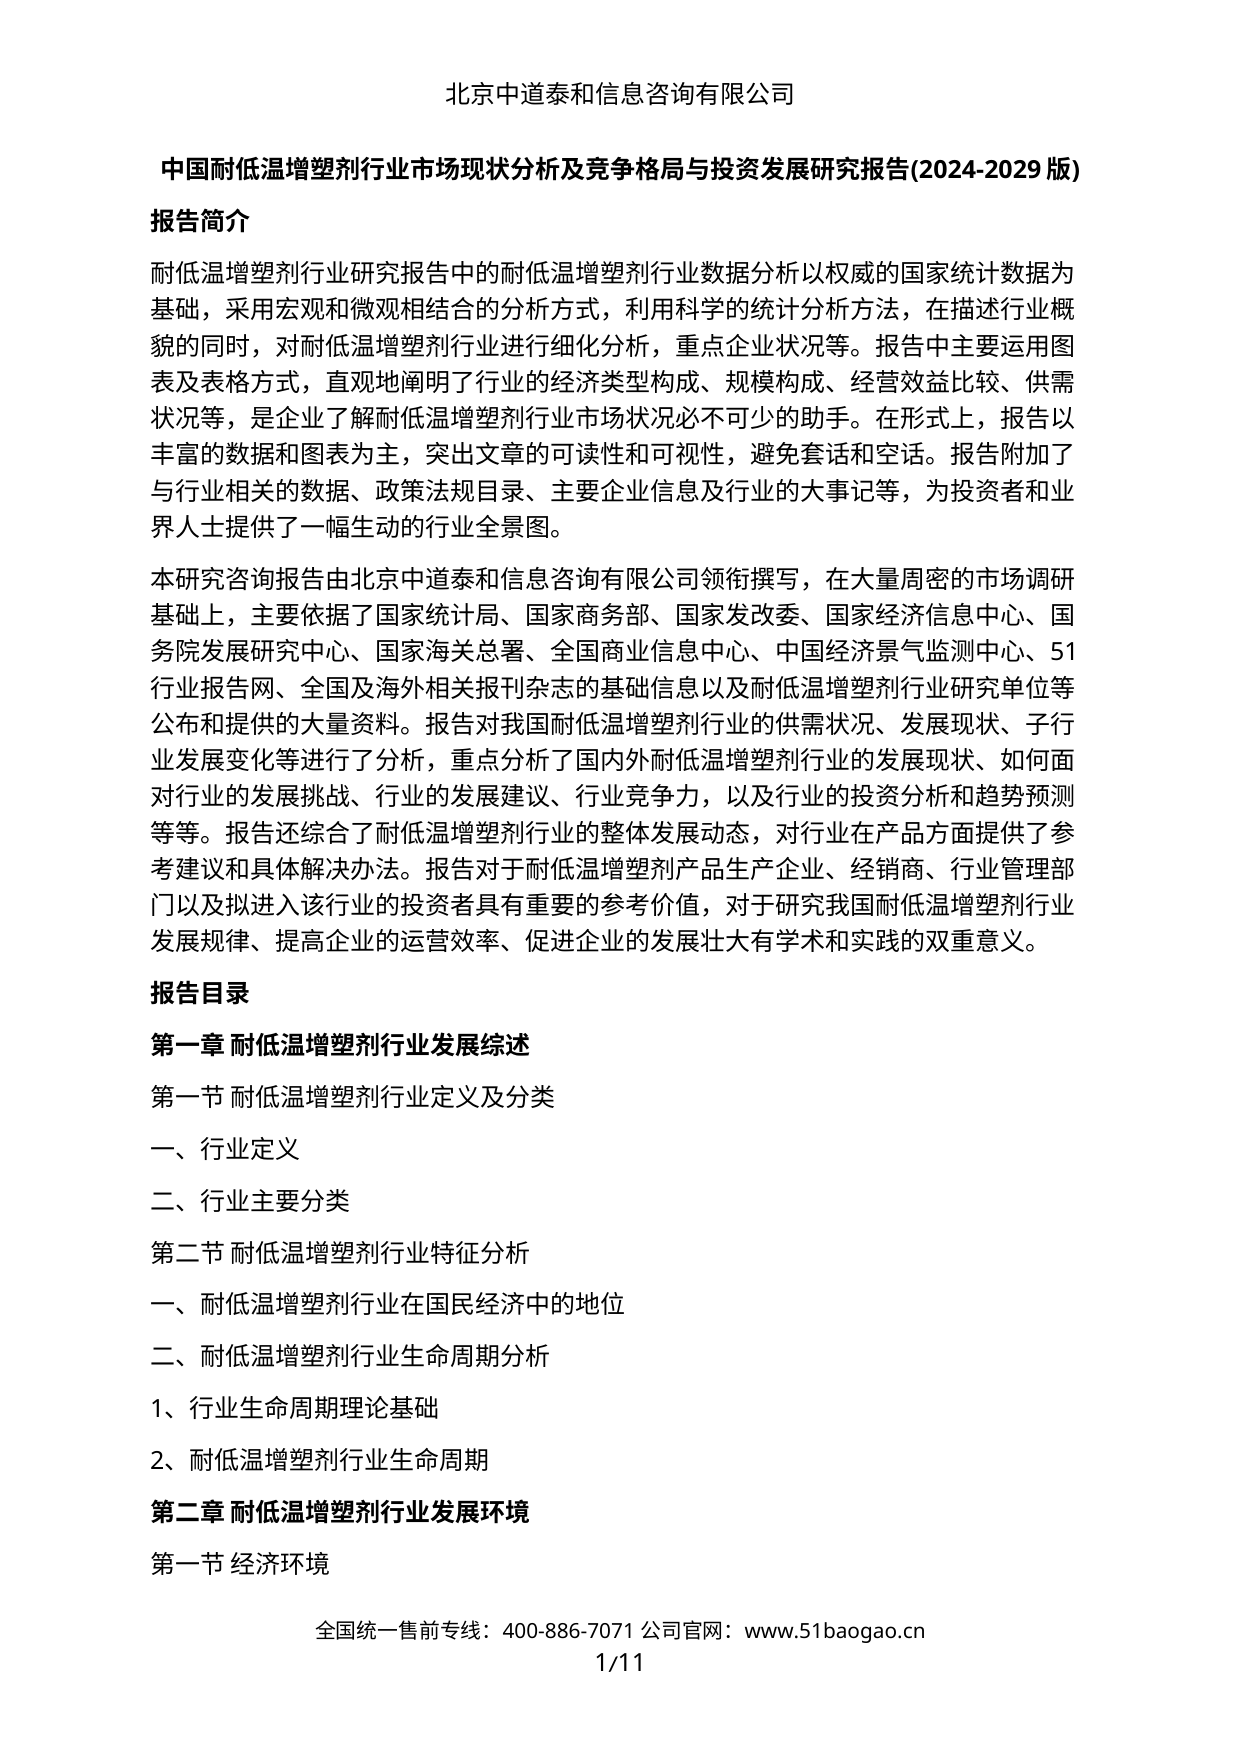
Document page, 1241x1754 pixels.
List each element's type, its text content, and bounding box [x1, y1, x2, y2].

text 一、行业定义 [150, 1129, 1090, 1166]
text 一、耐低温增塑剂行业在国民经济中的地位 [150, 1285, 1090, 1321]
text 第一节 经济环境 [150, 1544, 1090, 1581]
text 二、行业主要分类 [150, 1181, 1090, 1217]
text 第一章 耐低温增塑剂行业发展综述 [150, 1026, 1090, 1062]
text 本研究咨询报告由北京中道泰和信息咨询有限公司领衔撰写，在大量周密的市场调研基础上，主要依据了国家统计局、国家商务部、国家发改委、国家经济信息中心、国务院发展研究中心、国家海关总署、全国商业信息中心、中国经济景气监测中心、51行业报告网、全国及海外相关报刊杂志的基础信息以及耐低温增塑剂行业研究单位等公布和提供的大量资料。报告对我国耐低温增塑剂行业的供需状况、发展现状、子行业发展变化等进行了分析，重点分析了国内外耐低温增塑剂行业的发展现状、如何面对行业的发展挑战、行业的发展建议、行业竞争力，以及行业的投资分析和趋势预测等等。报告还综合了耐低温增塑剂行业的整体发展动态，对行业在产品方面提供了参考建议和具体解决办法。报告对于耐低温增塑剂产品生产企业、经销商、行业管理部门以及拟进入该行业的投资者具有重要的参考价值，对于研究我国耐低温增塑剂行业发展规律、提高企业的运营效率、促进企业的发展壮大有学术和实践的双重意义。 [150, 559, 1090, 958]
text 二、耐低温增塑剂行业生命周期分析 [150, 1337, 1090, 1373]
text 第二节 耐低温增塑剂行业特征分析 [150, 1233, 1090, 1269]
text 2、耐低温增塑剂行业生命周期 [150, 1441, 1090, 1477]
text 1、行业生命周期理论基础 [150, 1389, 1090, 1425]
text 第二章 耐低温增塑剂行业发展环境 [150, 1492, 1090, 1529]
text 中国耐低温增塑剂行业市场现状分析及竞争格局与投资发展研究报告(2024-2029版) [150, 150, 1090, 186]
text 第一节 耐低温增塑剂行业定义及分类 [150, 1077, 1090, 1114]
text 报告简介 [150, 202, 1090, 238]
text 报告目录 [150, 974, 1090, 1010]
text 耐低温增塑剂行业研究报告中的耐低温增塑剂行业数据分析以权威的国家统计数据为基础，采用宏观和微观相结合的分析方式，利用科学的统计分析方法，在描述行业概貌的同时，对耐低温增塑剂行业进行细化分析，重点企业状况等。报告中主要运用图表及表格方式，直观地阐明了行业的经济类型构成、规模构成、经营效益比较、供需状况等，是企业了解耐低温增塑剂行业市场状况必不可少的助手。在形式上，报告以丰富的数据和图表为主，突出文章的可读性和可视性，避免套话和空话。报告附加了与行业相关的数据、政策法规目录、主要企业信息及行业的大事记等，为投资者和业界人士提供了一幅生动的行业全景图。 [150, 254, 1090, 544]
